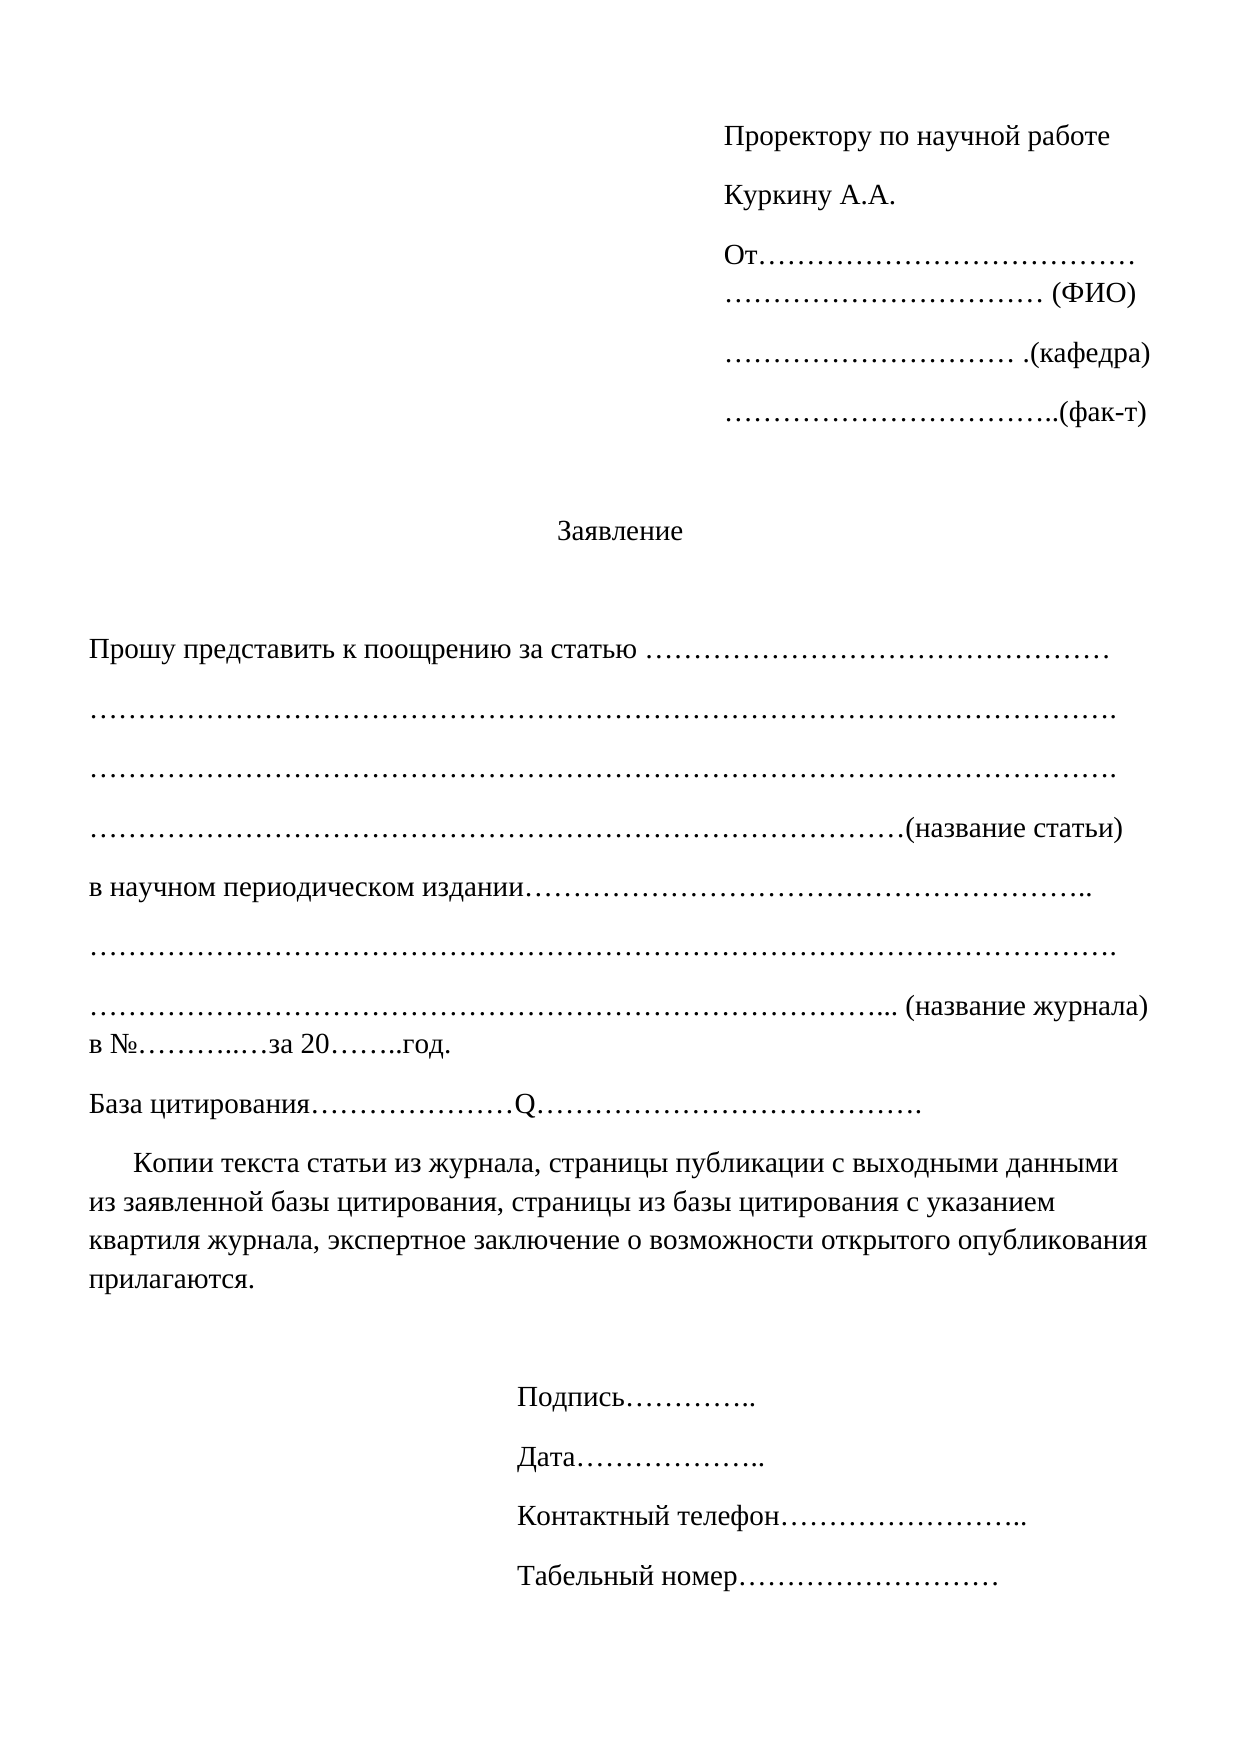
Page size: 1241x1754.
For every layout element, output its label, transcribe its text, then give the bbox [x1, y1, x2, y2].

text Контактный телефон…………………….. [517, 1498, 1152, 1532]
text Куркину А.А. [723, 177, 1152, 211]
text ………………………………………………………………………... (название журнала) в №………..…за 20……..год. [88, 988, 1152, 1060]
text ……………………………………………………………………………………………. [88, 928, 1152, 962]
text ……………………………..(фак-т) [723, 394, 1152, 428]
text ……………………………………………………………………………………………. [88, 691, 1152, 724]
text От……………………………………………………………… (ФИО) [723, 237, 1152, 309]
text ………………………… .(кафедра) [723, 335, 1152, 368]
text Копии текста статьи из журнала, страницы публикации с выходными данными из заявленной базы цитирования, страницы из базы цитирования с указанием квартиля журнала, экспертное заключение о возможности открытого опубликования прилагаются. [88, 1145, 1152, 1294]
text в научном периодическом издании………………………………………………….. [88, 869, 1152, 903]
text ……………………………………………………………………………………………. [88, 750, 1152, 784]
text Прошу представить к поощрению за статью ………………………………………… [88, 632, 1152, 665]
text Табельный номер……………………… [517, 1558, 1152, 1591]
text …………………………………………………………………………(название статьи) [88, 810, 1152, 843]
text База цитирования…………………Q…………………………………. [88, 1086, 1152, 1119]
text Дата……………….. [517, 1439, 1152, 1472]
text Заявление [88, 513, 1152, 546]
text Проректору по научной работе [723, 118, 1152, 152]
text Подпись………….. [517, 1379, 1152, 1413]
